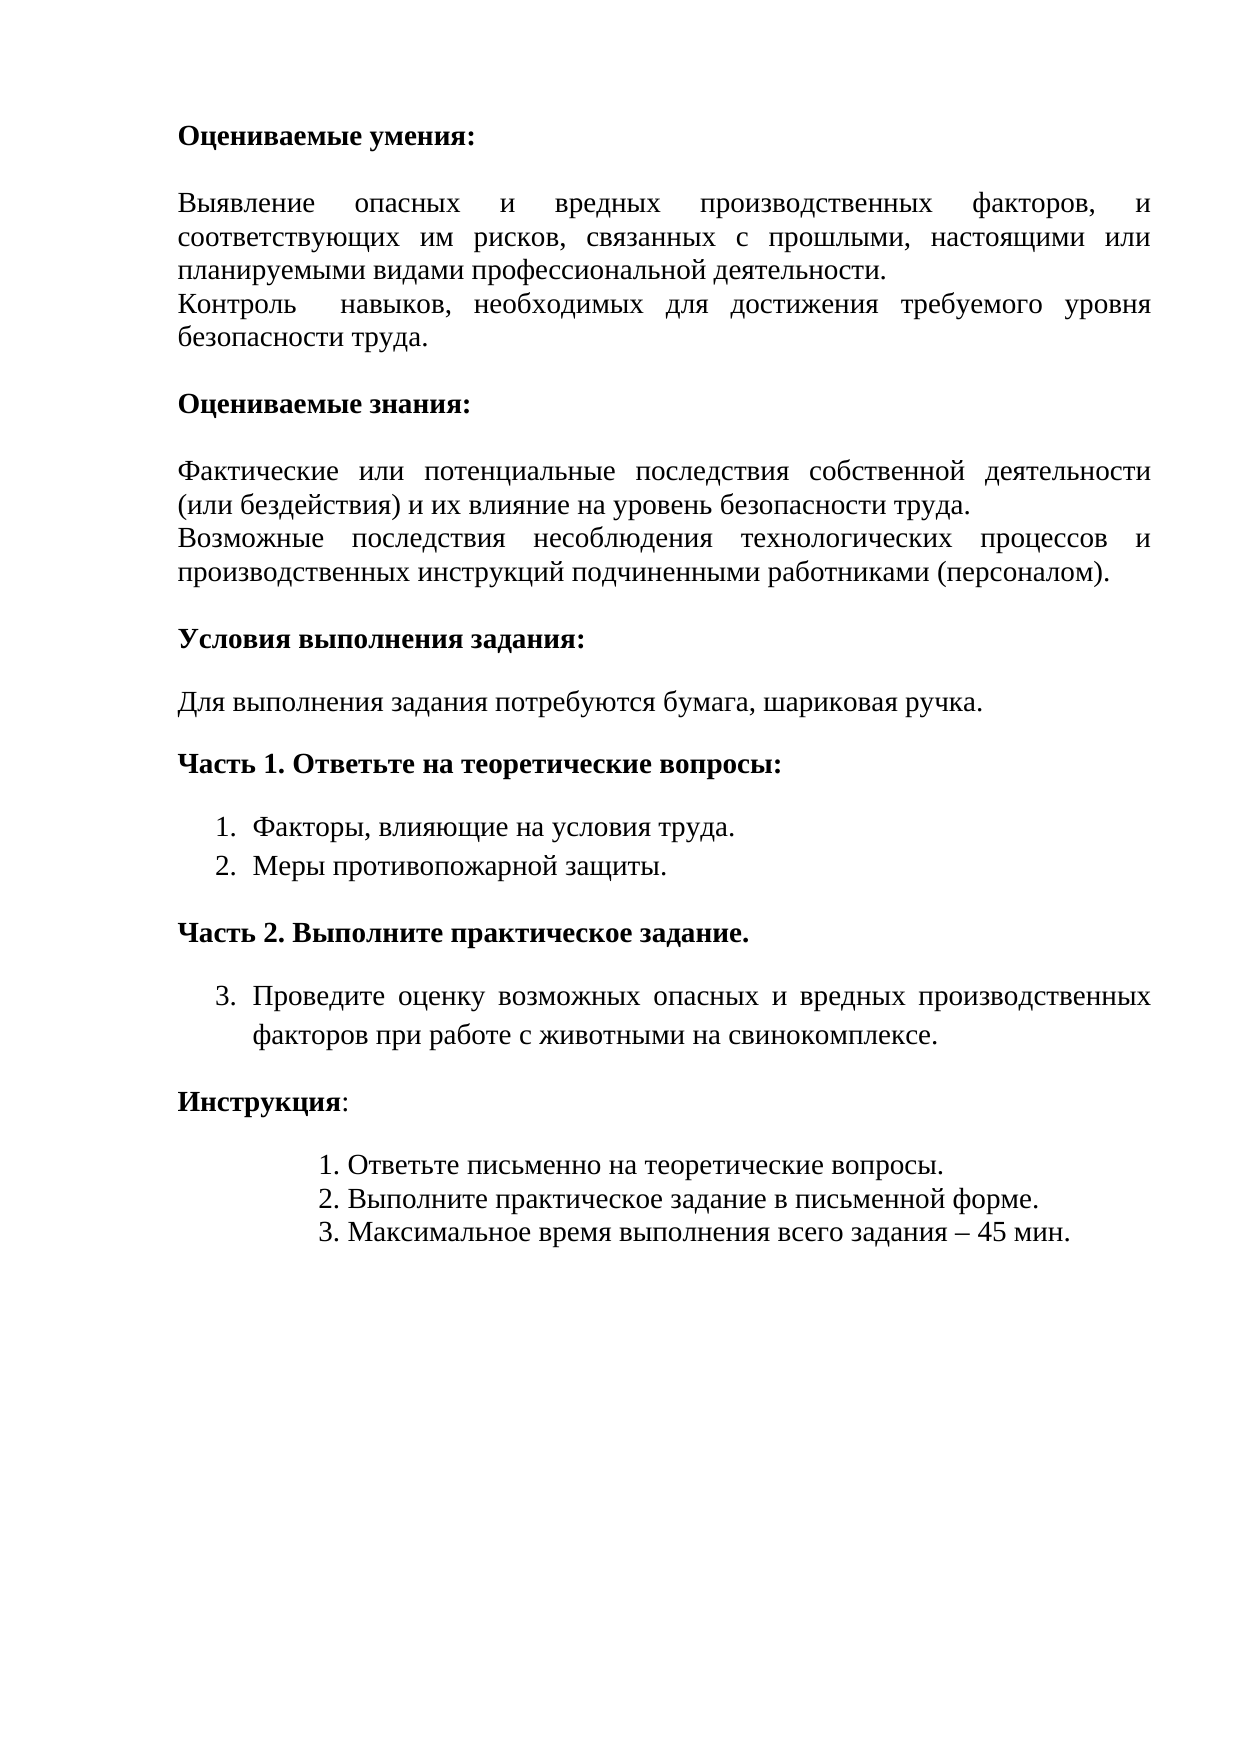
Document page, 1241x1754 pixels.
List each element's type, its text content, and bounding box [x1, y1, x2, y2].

text Возможные последствия несоблюдения технологических процессов и производственных инструкций подчиненными работниками (персоналом). [177, 521, 1152, 588]
list Проведите оценку возможных опасных и вредных производственных факторов при работе с животными на свинокомплексе. [215, 978, 1152, 1050]
text Контроль навыков, необходимых для достижения требуемого уровня безопасности труда. [177, 286, 1152, 353]
text Инструкция: [177, 1084, 1152, 1118]
text 3.​ Максимальное время выполнения всего задания – 45 мин. [318, 1214, 1152, 1248]
text Часть 2. Выполните практическое задание. [177, 916, 1152, 949]
text Для выполнения задания потребуются бумага, шариковая ручка. [177, 684, 1152, 717]
text Фактические или потенциальные последствия собственной деятельности (или бездействия) и их влияние на уровень безопасности труда. [177, 453, 1152, 521]
text Условия выполнения задания: [177, 621, 1152, 655]
text Выявление опасных и вредных производственных факторов, и соответствующих им рисков, связанных с прошлыми, настоящими или планируемыми видами профессиональной деятельности. [177, 185, 1152, 286]
text Оцениваемые умения: [177, 118, 1152, 152]
text 1.​ Ответьте письменно на теоретические вопросы. [318, 1147, 1152, 1181]
list Факторы, влияющие на условия труда. [215, 809, 1152, 843]
text Часть 1. Ответьте на теоретические вопросы: [177, 747, 1152, 780]
text 2.​ Выполните практическое задание в письменной форме. [318, 1181, 1152, 1214]
list Меры противопожарной защиты. [215, 848, 1152, 881]
text Оцениваемые знания: [177, 386, 1152, 420]
